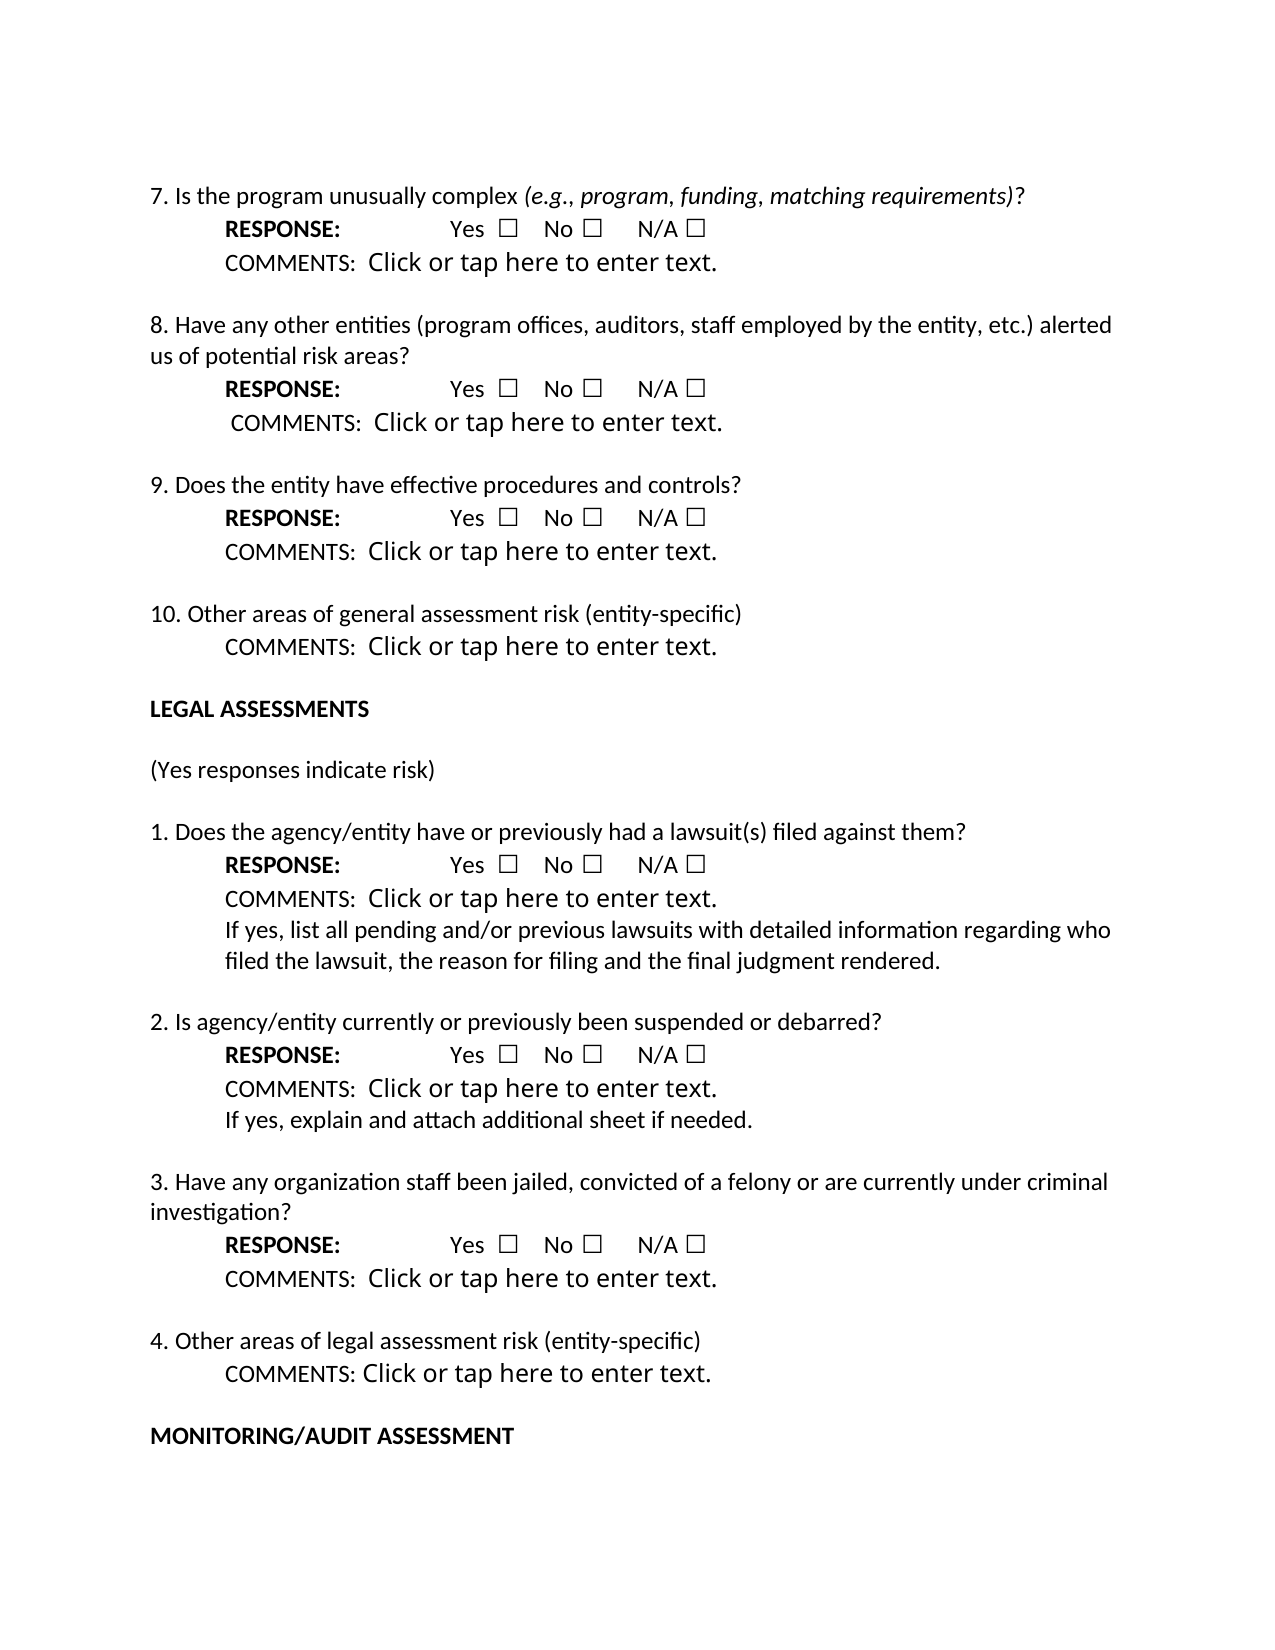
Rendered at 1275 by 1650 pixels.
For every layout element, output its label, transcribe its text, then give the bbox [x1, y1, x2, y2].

text 2. Is agency/entity currently or previously been suspended or debarred? [150, 1006, 1125, 1036]
text COMMENTS: [150, 245, 1125, 279]
text 1. Does the agency/entity have or previously had a lawsuit(s) filed against them? [150, 816, 1125, 846]
text COMMENTS: [187, 880, 1125, 914]
text If yes, list all pending and/or previous lawsuits with detailed information regarding who filed the lawsuit, the reason for filing and the final judgment rendered. [225, 914, 1125, 975]
text 4. Other areas of legal assessment risk (entity-specific) [150, 1325, 1125, 1356]
text 8. Have any other entities (program offices, auditors, staff employed by the entity, etc.) alerted us of potential risk areas? [150, 310, 1125, 371]
text If yes, explain and attach additional sheet if needed. [187, 1104, 1125, 1135]
text 7. Is the program unusually complex (e.g., program, funding, matching requirements)? [150, 181, 1125, 211]
text COMMENTS: [187, 1071, 1125, 1104]
text MONITORING/AUDIT ASSESSMENT [150, 1420, 1125, 1451]
text COMMENTS: [187, 1261, 1125, 1295]
text LEGAL ASSESSMENTS [150, 694, 1125, 724]
text 9. Does the entity have effective procedures and controls? [150, 469, 1125, 500]
text 10. Other areas of general assessment risk (entity-specific) [150, 598, 1125, 629]
text RESPONSE: Yes No N/A [225, 371, 1125, 405]
text RESPONSE: Yes No N/A [225, 211, 1125, 245]
text RESPONSE: Yes No N/A [187, 500, 1125, 534]
text COMMENTS: [150, 1356, 1125, 1390]
text RESPONSE: Yes No N/A [187, 846, 1125, 880]
text COMMENTS: [187, 534, 1125, 568]
text RESPONSE: Yes No N/A [187, 1036, 1125, 1071]
text (Yes responses indicate risk) [150, 755, 1125, 785]
text COMMENTS: [150, 405, 1125, 439]
text RESPONSE: Yes No N/A [187, 1227, 1125, 1261]
text COMMENTS: [187, 629, 1125, 663]
text 3. Have any organization staff been jailed, convicted of a felony or are currently under criminal investigation? [150, 1166, 1125, 1227]
